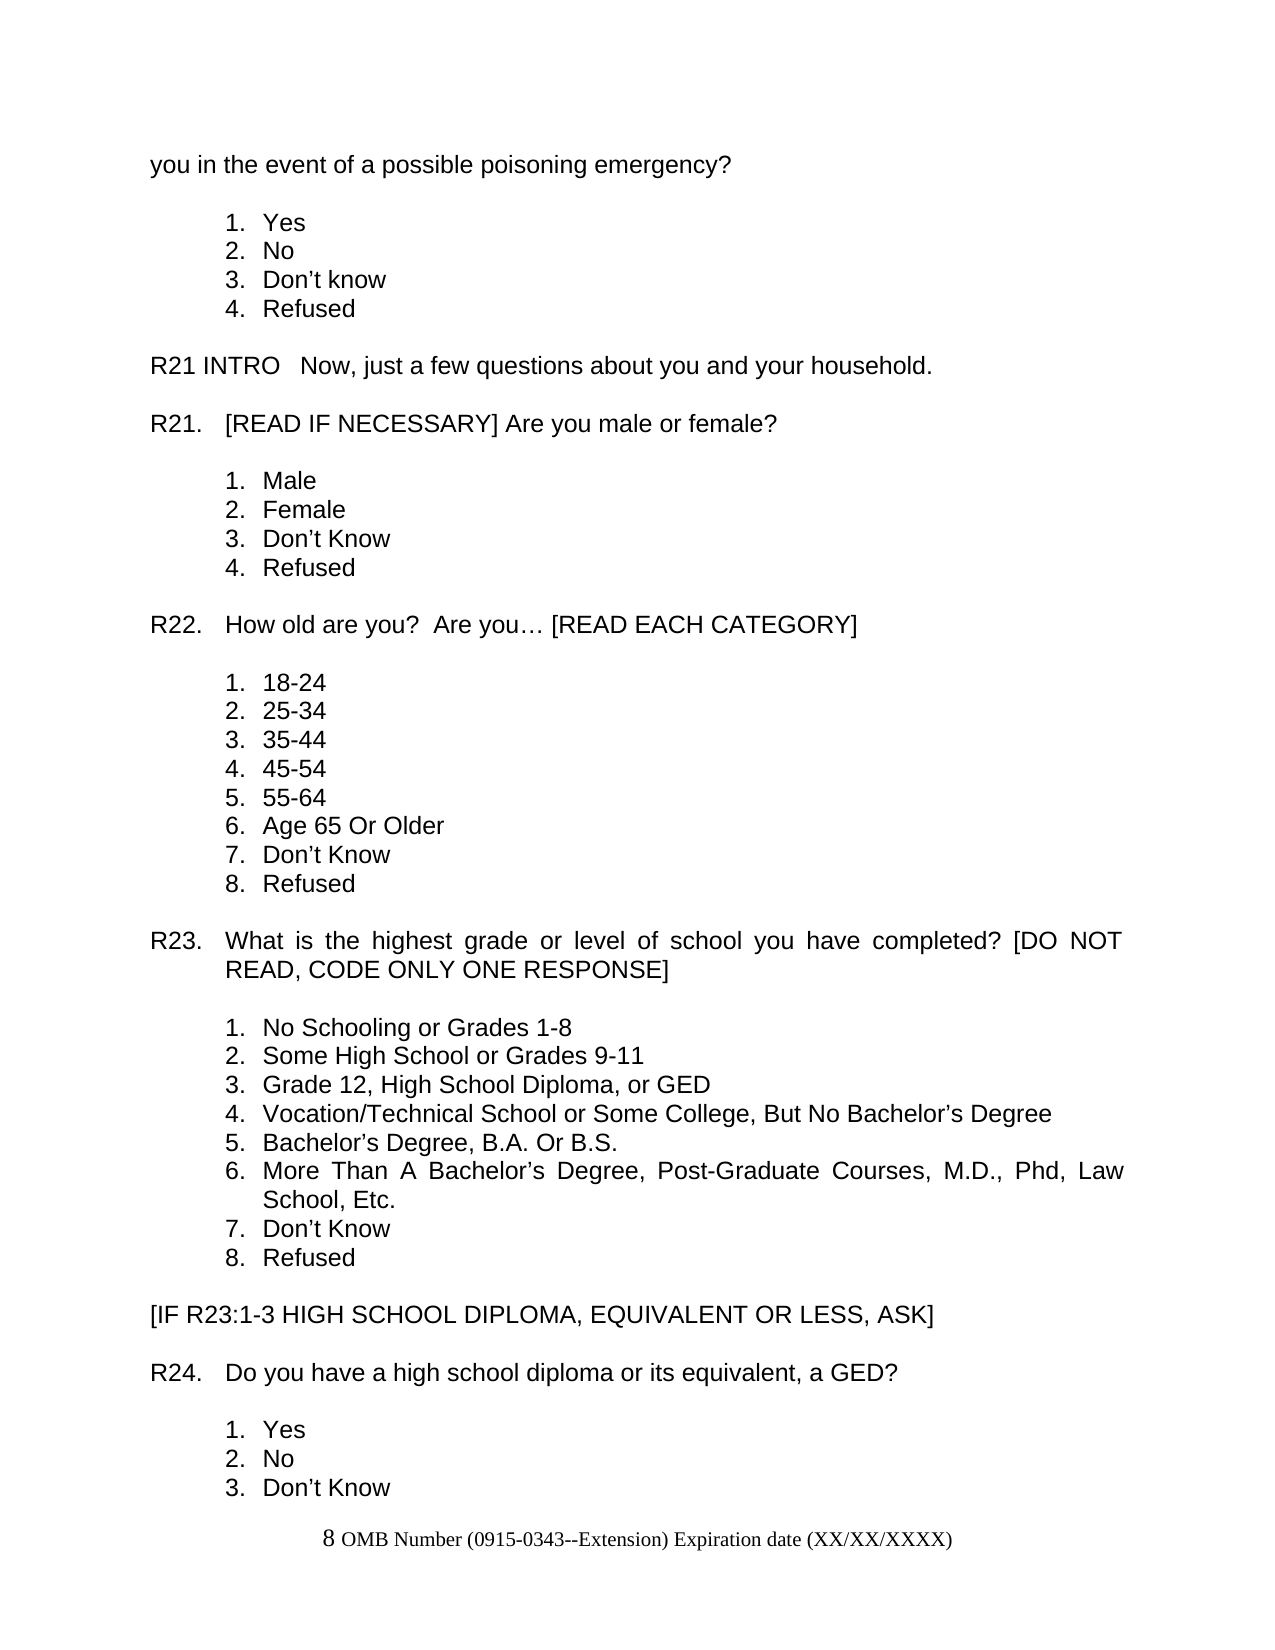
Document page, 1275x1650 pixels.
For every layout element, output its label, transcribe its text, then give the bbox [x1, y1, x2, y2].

list Yes [225, 1415, 1125, 1444]
list 45-54 [225, 754, 1125, 782]
list Don’t Know [225, 1472, 1125, 1501]
list 18-24 [225, 667, 1125, 696]
list Female [225, 495, 1125, 524]
text R23. What is the highest grade or level of school you have completed? [DO NOT READ, CODE ONLY ONE RESPONSE] [150, 926, 1125, 984]
list Don’t Know [225, 524, 1125, 552]
list Refused [225, 1242, 1125, 1271]
text [IF R23:1-3 HIGH SCHOOL DIPLOMA, EQUIVALENT OR LESS, ASK] [150, 1300, 1125, 1329]
list Don’t Know [225, 840, 1125, 869]
list More Than A Bachelor’s Degree, Post-Graduate Courses, M.D., Phd, Law School, Etc. [225, 1156, 1125, 1214]
list Bachelor’s Degree, B.A. Or B.S. [225, 1127, 1125, 1156]
list Refused [225, 869, 1125, 897]
list 35-44 [225, 725, 1125, 754]
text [150, 150, 1125, 179]
list Yes [225, 207, 1125, 236]
list 55-64 [225, 782, 1125, 811]
list Refused [225, 552, 1125, 581]
list No [225, 1444, 1125, 1472]
list No Schooling or Grades 1-8 [225, 1012, 1125, 1041]
list Vocation/Technical School or Some College, But No Bachelor’s Degree [225, 1099, 1125, 1127]
text R21 INTRO Now, just a few questions about you and your household. [150, 351, 1125, 380]
text R21. [READ IF NECESSARY] Are you male or female? [150, 409, 1125, 437]
list Some High School or Grades 9-11 [225, 1041, 1125, 1070]
list Grade 12, High School Diploma, or GED [225, 1070, 1125, 1099]
list Age 65 Or Older [225, 811, 1125, 840]
list No [225, 236, 1125, 265]
list Don’t know [225, 265, 1125, 294]
list 25-34 [225, 696, 1125, 725]
list Refused [225, 294, 1125, 322]
list Male [225, 466, 1125, 495]
list Don’t Know [225, 1214, 1125, 1242]
text R24. Do you have a high school diploma or its equivalent, a GED? [150, 1357, 1125, 1386]
text R22. How old are you? Are you… [READ EACH CATEGORY] [150, 610, 1125, 639]
